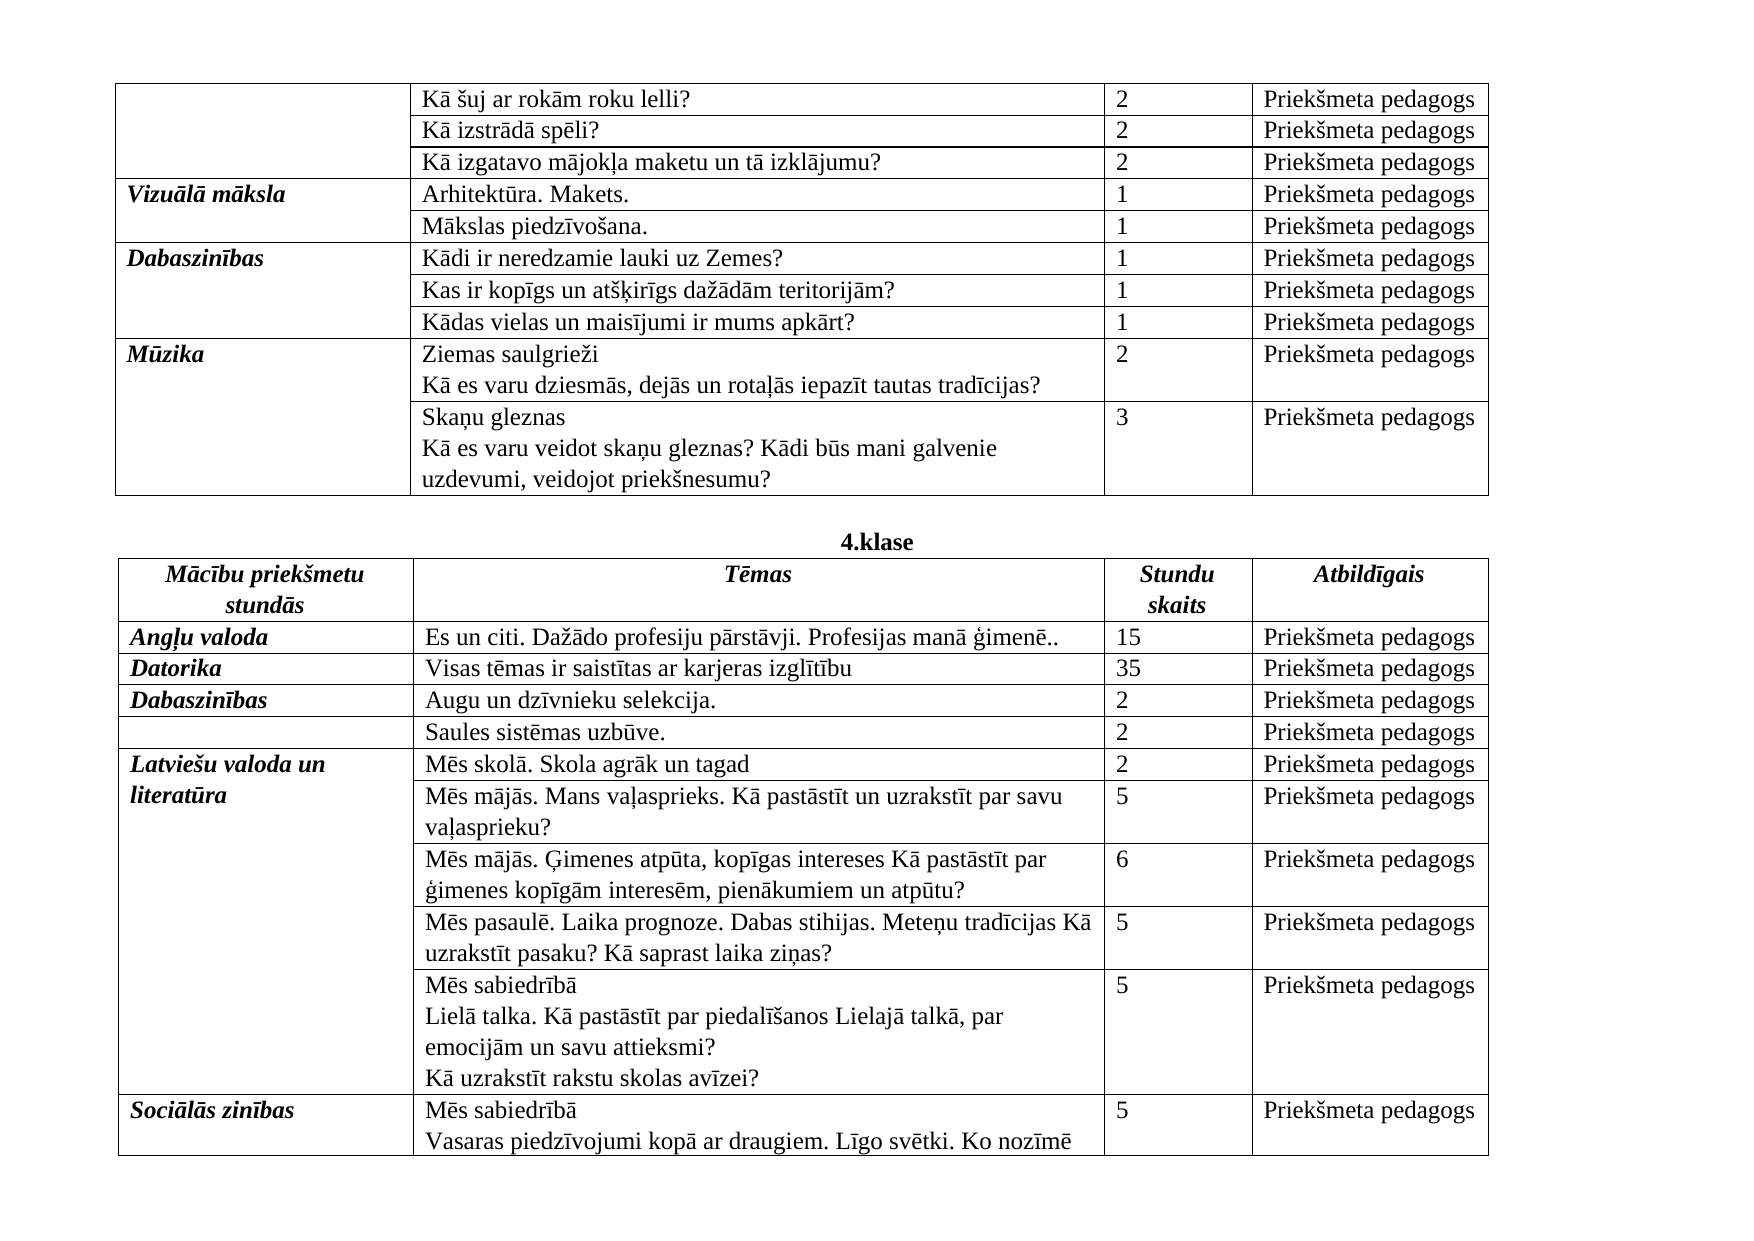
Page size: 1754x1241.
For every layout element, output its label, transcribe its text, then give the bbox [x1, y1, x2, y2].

table_cell Dabaszinības [119, 685, 413, 716]
table_cell Mēs mājās. Mans vaļasprieks. Kā pastāstīt un uzrakstīt par savu vaļasprieku? [414, 781, 1104, 843]
table_cell Priekšmeta pedagogs [1253, 844, 1488, 906]
table_cell Kā šuj ar rokām roku lelli? [411, 84, 1104, 114]
text 4.klase [118, 527, 1636, 555]
table_cell Priekšmeta pedagogs [1253, 211, 1488, 242]
table_cell 1 [1105, 275, 1252, 306]
table_cell Vizuālā māksla [116, 179, 410, 242]
table_cell Augu un dzīvnieku selekcija. [414, 685, 1104, 716]
table_cell Priekšmeta pedagogs [1253, 749, 1488, 780]
table_header Stundu skaits [1105, 559, 1252, 621]
table_cell 2 [1105, 717, 1252, 748]
table_cell Priekšmeta pedagogs [1253, 1095, 1488, 1155]
table_cell Ziemas saulgrieži Kā es varu dziesmās, dejās un rotaļās iepazīt tautas tradīcijas? [411, 339, 1104, 401]
table_cell Kādas vielas un maisījumi ir mums apkārt? [411, 307, 1104, 338]
table_cell Priekšmeta pedagogs [1253, 84, 1488, 114]
table_cell Priekšmeta pedagogs [1253, 116, 1488, 146]
table_cell Priekšmeta pedagogs [1253, 307, 1488, 338]
table_cell Priekšmeta pedagogs [1253, 907, 1488, 969]
table_cell Es un citi. Dažādo profesiju pārstāvji. Profesijas manā ģimenē.. [414, 622, 1104, 652]
table_cell Mūzika [116, 339, 410, 494]
table_cell 2 [1105, 749, 1252, 780]
table_cell Arhitektūra. Makets. [411, 179, 1104, 210]
table_header Atbildīgais [1253, 559, 1488, 621]
table_cell Mēs sabiedrībā Lielā talka. Kā pastāstīt par piedalīšanos Lielajā talkā, par emocijām un savu attieksmi? Kā uzrakstīt rakstu skolas avīzei? [414, 970, 1104, 1094]
table_cell 35 [1105, 654, 1252, 684]
table_cell 5 [1105, 970, 1252, 1094]
table_cell Priekšmeta pedagogs [1253, 243, 1488, 274]
table_cell Priekšmeta pedagogs [1253, 179, 1488, 210]
table_cell 2 [1105, 116, 1252, 146]
table_cell Latviešu valoda un literatūra [119, 749, 413, 1094]
table_cell Priekšmeta pedagogs [1253, 275, 1488, 306]
table_cell 1 [1105, 211, 1252, 242]
table_cell Mākslas piedzīvošana. [411, 211, 1104, 242]
table_cell 2 [1105, 148, 1252, 178]
table_cell Datorika [119, 654, 413, 684]
table_cell 15 [1105, 622, 1252, 652]
table_cell 1 [1105, 243, 1252, 274]
table_cell Priekšmeta pedagogs [1253, 148, 1488, 178]
table_cell Priekšmeta pedagogs [1253, 402, 1488, 494]
table_cell Mēs skolā. Skola agrāk un tagad [414, 749, 1104, 780]
table_cell [119, 717, 413, 748]
table_cell Priekšmeta pedagogs [1253, 685, 1488, 716]
table_cell 6 [1105, 844, 1252, 906]
table_cell Priekšmeta pedagogs [1253, 622, 1488, 652]
table_cell 2 [1105, 339, 1252, 401]
table_cell Skaņu gleznas Kā es varu veidot skaņu gleznas? Kādi būs mani galvenie uzdevumi, veidojot priekšnesumu? [411, 402, 1104, 494]
table_cell Kā izstrādā spēli? [411, 116, 1104, 146]
table_cell Mēs mājās. Ģimenes atpūta, kopīgas intereses Kā pastāstīt par ģimenes kopīgām interesēm, pienākumiem un atpūtu? [414, 844, 1104, 906]
table_header Tēmas [414, 559, 1104, 621]
table_cell Priekšmeta pedagogs [1253, 717, 1488, 748]
table_cell 5 [1105, 1095, 1252, 1155]
table_cell Priekšmeta pedagogs [1253, 781, 1488, 843]
table_cell Priekšmeta pedagogs [1253, 654, 1488, 684]
table_cell Kādi ir neredzamie lauki uz Zemes? [411, 243, 1104, 274]
table_cell 5 [1105, 907, 1252, 969]
table_cell Mēs pasaulē. Laika prognoze. Dabas stihijas. Meteņu tradīcijas Kā uzrakstīt pasaku? Kā saprast laika ziņas? [414, 907, 1104, 969]
table_cell 3 [1105, 402, 1252, 494]
table_cell Priekšmeta pedagogs [1253, 339, 1488, 401]
table_cell Sociālās zinības [119, 1095, 413, 1155]
table_cell 2 [1105, 685, 1252, 716]
table_header Mācību priekšmetu stundās [119, 559, 413, 621]
table_cell Kā izgatavo mājokļa maketu un tā izklājumu? [411, 148, 1104, 178]
table_cell 2 [1105, 84, 1252, 114]
table_cell 1 [1105, 179, 1252, 210]
table_cell 5 [1105, 781, 1252, 843]
table_cell Kas ir kopīgs un atšķirīgs dažādām teritorijām? [411, 275, 1104, 306]
table_cell Dabaszinības [116, 243, 410, 338]
table_cell Saules sistēmas uzbūve. [414, 717, 1104, 748]
table_cell Angļu valoda [119, 622, 413, 652]
table_cell Priekšmeta pedagogs [1253, 970, 1488, 1094]
table_cell Visas tēmas ir saistītas ar karjeras izglītību [414, 654, 1104, 684]
table_cell 1 [1105, 307, 1252, 338]
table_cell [414, 1095, 1104, 1155]
